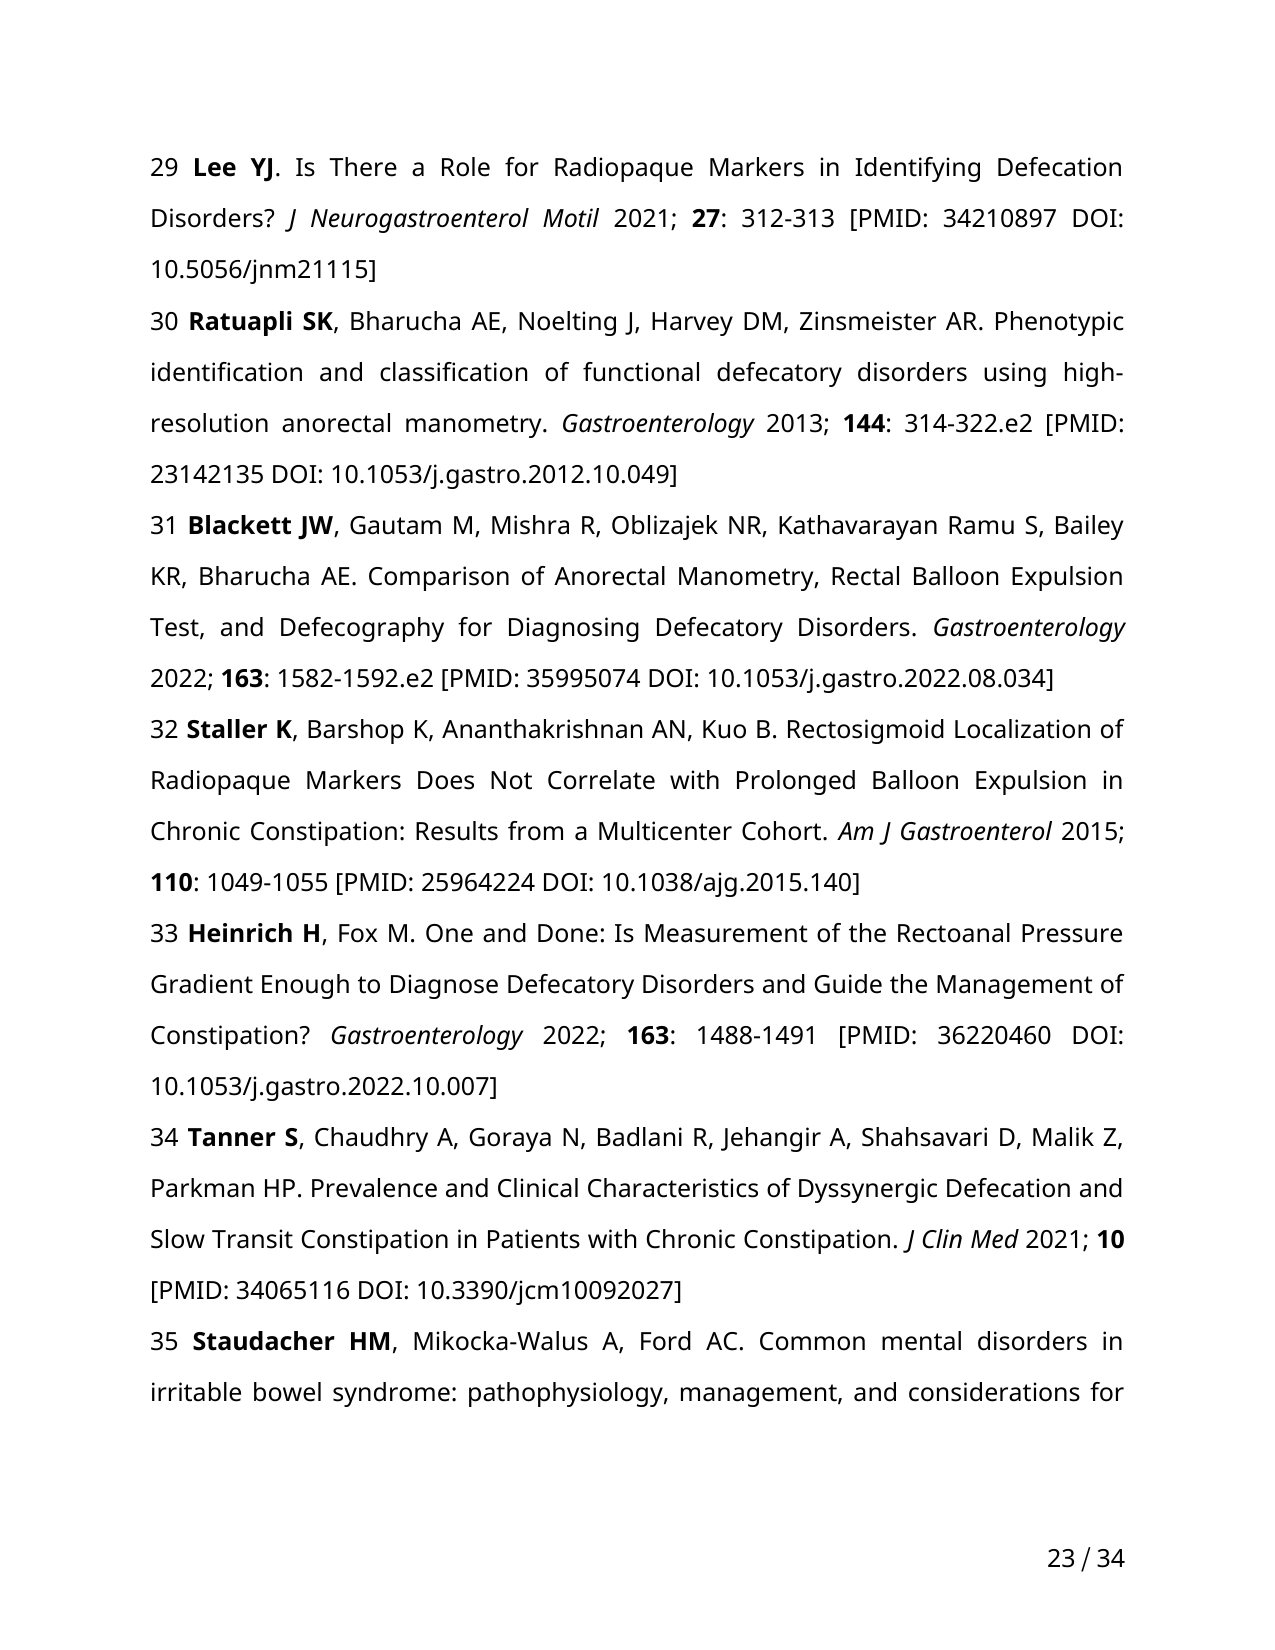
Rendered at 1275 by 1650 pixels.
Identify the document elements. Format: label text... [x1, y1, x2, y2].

text 32 Staller K, Barshop K, Ananthakrishnan AN, Kuo B. Rectosigmoid Localization of Radiopaque Markers Does Not Correlate with Prolonged Balloon Expulsion in Chronic Constipation: Results from a Multicenter Cohort. Am J Gastroenterol 2015; 110: 1049-1055 [PMID: 25964224 DOI: 10.1038/ajg.2015.140] [150, 711, 1125, 899]
text 34 Tanner S, Chaudhry A, Goraya N, Badlani R, Jehangir A, Shahsavari D, Malik Z, Parkman HP. Prevalence and Clinical Characteristics of Dyssynergic Defecation and Slow Transit Constipation in Patients with Chronic Constipation. J Clin Med 2021; 10 [PMID: 34065116 DOI: 10.3390/jcm10092027] [150, 1120, 1125, 1307]
text 31 Blackett JW, Gautam M, Mishra R, Oblizajek NR, Kathavarayan Ramu S, Bailey KR, Bharucha AE. Comparison of Anorectal Manometry, Rectal Balloon Expulsion Test, and Defecography for Diagnosing Defecatory Disorders. Gastroenterology 2022; 163: 1582-1592.e2 [PMID: 35995074 DOI: 10.1053/j.gastro.2022.08.034] [150, 507, 1125, 694]
text 33 Heinrich H, Fox M. One and Done: Is Measurement of the Rectoanal Pressure Gradient Enough to Diagnose Defecatory Disorders and Guide the Management of Constipation? Gastroenterology 2022; 163: 1488-1491 [PMID: 36220460 DOI: 10.1053/j.gastro.2022.10.007] [150, 916, 1125, 1103]
text 30 Ratuapli SK, Bharucha AE, Noelting J, Harvey DM, Zinsmeister AR. Phenotypic identification and classification of functional defecatory disorders using high-resolution anorectal manometry. Gastroenterology 2013; 144: 314-322.e2 [PMID: 23142135 DOI: 10.1053/j.gastro.2012.10.049] [150, 303, 1125, 490]
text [150, 1324, 1125, 1409]
text 29 Lee YJ. Is There a Role for Radiopaque Markers in Identifying Defecation Disorders? J Neurogastroenterol Motil 2021; 27: 312-313 [PMID: 34210897 DOI: 10.5056/jnm21115] [150, 150, 1125, 286]
